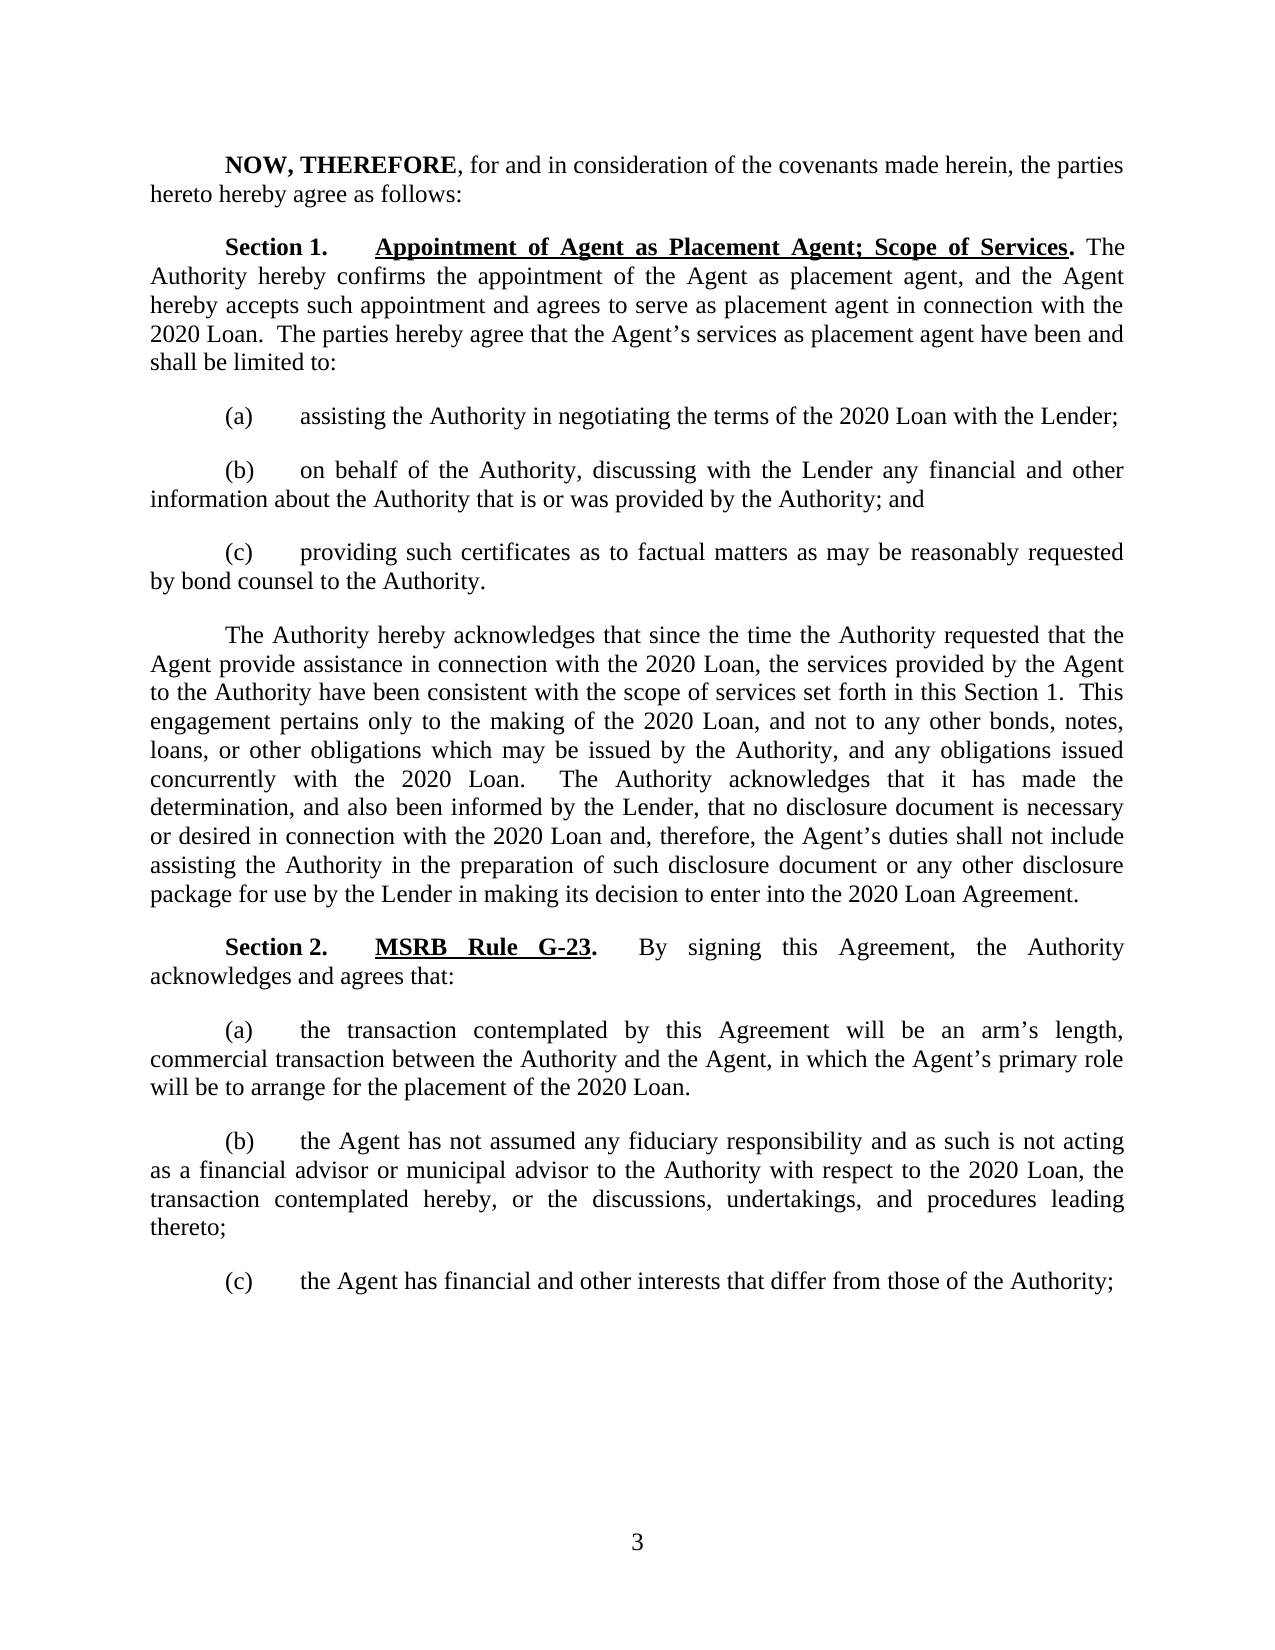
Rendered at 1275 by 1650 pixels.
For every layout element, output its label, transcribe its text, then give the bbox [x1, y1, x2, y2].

subtitle assisting the Authority in negotiating the terms of the 2020 Loan with the Lender; [150, 401, 1125, 430]
list the Agent has financial and other interests that differ from those of the Authority; [150, 1266, 1125, 1295]
subtitle MSRB Rule G-23. By signing this Agreement, the Authority acknowledges and agrees that: [150, 932, 1125, 990]
subtitle the transaction contemplated by this Agreement will be an arm’s length, commercial transaction between the Authority and the Agent, in which the Agent’s primary role will be to arrange for the placement of the 2020 Loan. [150, 1015, 1125, 1101]
subtitle on behalf of the Authority, discussing with the Lender any financial and other information about the Authority that is or was provided by the Authority; and [150, 455, 1125, 512]
subtitle the Agent has not assumed any fiduciary responsibility and as such is not acting as a financial advisor or municipal advisor to the Authority with respect to the 2020 Loan, the transaction contemplated hereby, or the discussions, undertakings, and procedures leading thereto; [150, 1126, 1125, 1241]
subtitle providing such certificates as to factual matters as may be reasonably requested by bond counsel to the Authority. [150, 537, 1125, 595]
subtitle The Authority hereby acknowledges that since the time the Authority requested that the Agent provide assistance in connection with the 2020 Loan, the services provided by the Agent to the Authority have been consistent with the scope of services set forth in this Section 1. This engagement pertains only to the making of the 2020 Loan, and not to any other bonds, notes, loans, or other obligations which may be issued by the Authority, and any obligations issued concurrently with the 2020 Loan. The Authority acknowledges that it has made the determination, and also been informed by the Lender, that no disclosure document is necessary or desired in connection with the 2020 Loan and, therefore, the Agent’s duties shall not include assisting the Authority in the preparation of such disclosure document or any other disclosure package for use by the Lender in making its decision to enter into the 2020 Loan Agreement. [150, 620, 1125, 907]
text NOW, THEREFORE, for and in consideration of the covenants made herein, the parties hereto hereby agree as follows: [150, 150, 1125, 207]
subtitle Appointment of Agent as Placement Agent; Scope of Services. The Authority hereby confirms the appointment of the Agent as placement agent, and the Agent hereby accepts such appointment and agrees to serve as placement agent in connection with the 2020 Loan. The parties hereby agree that the Agent’s services as placement agent have been and shall be limited to: [150, 232, 1125, 376]
